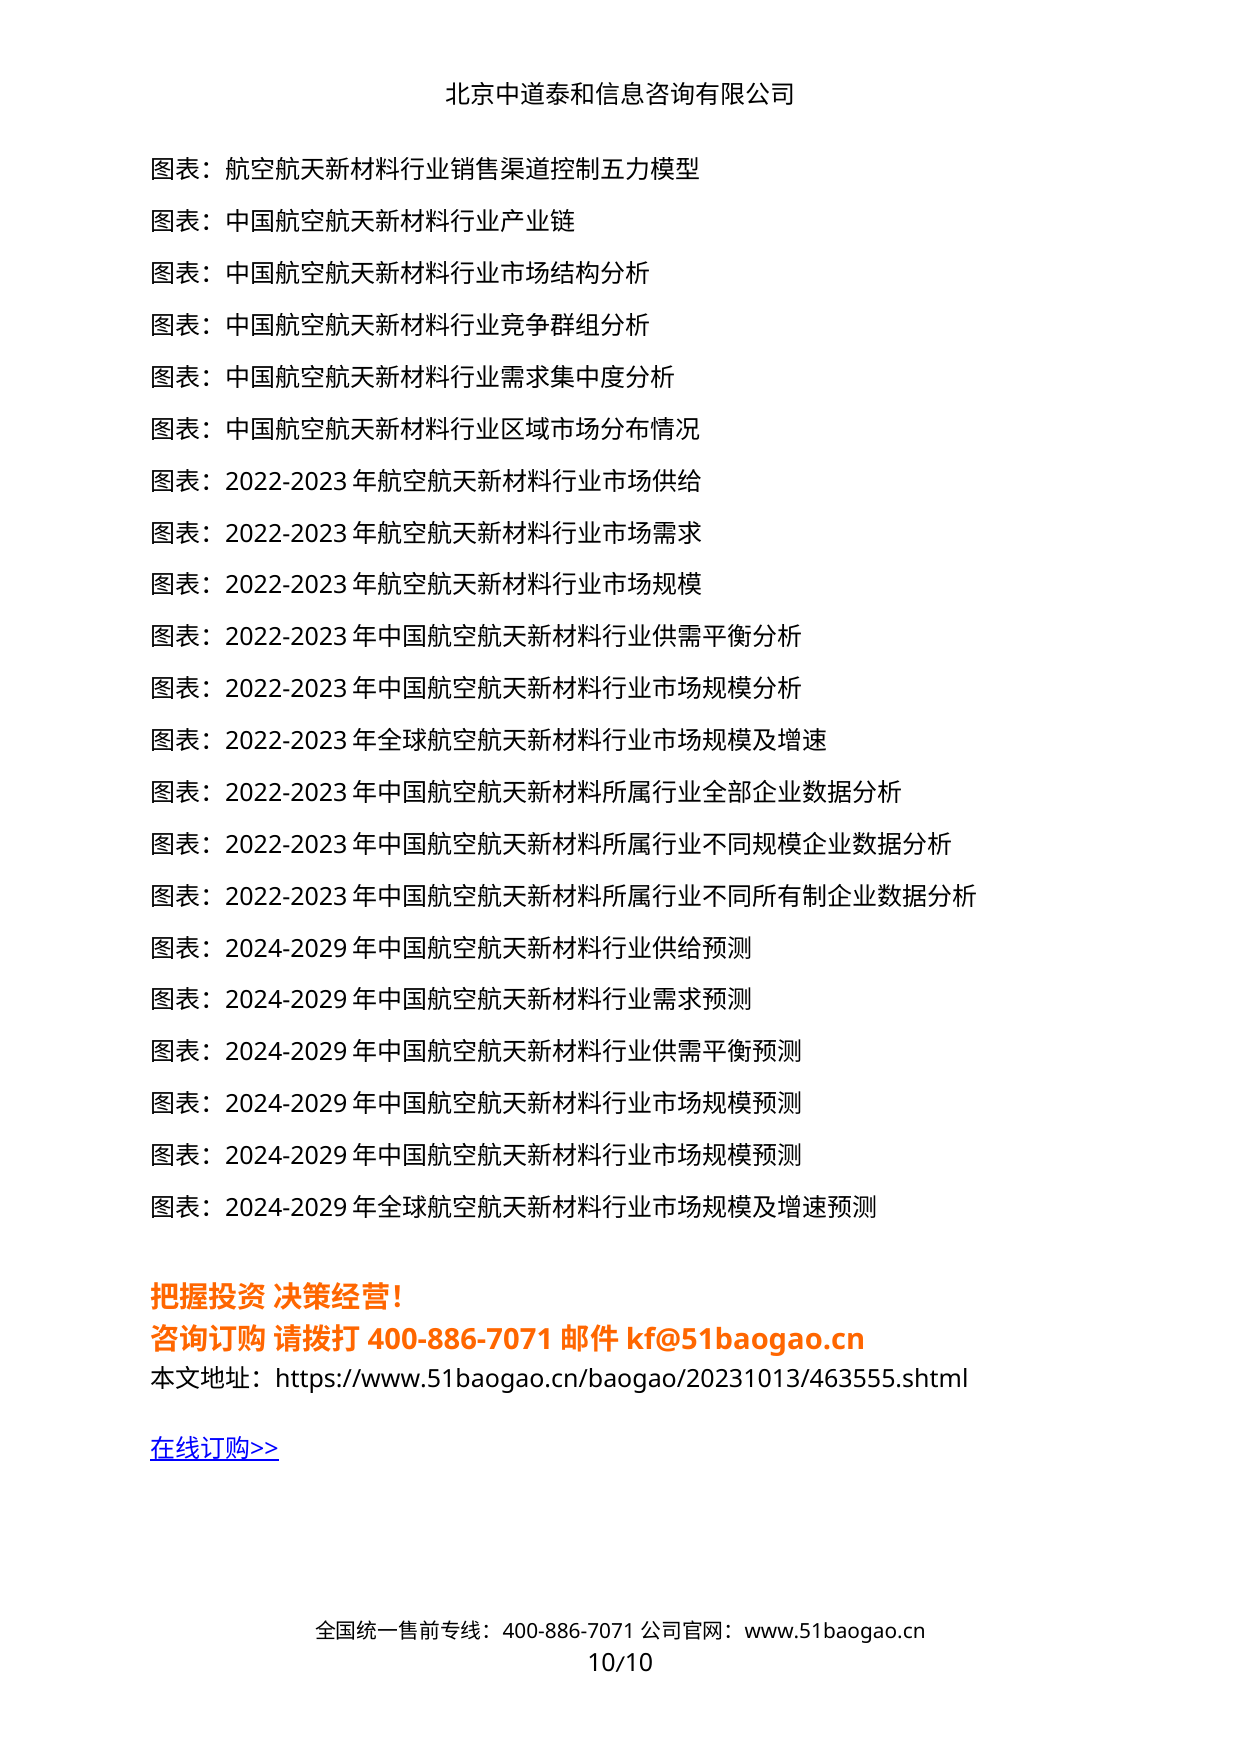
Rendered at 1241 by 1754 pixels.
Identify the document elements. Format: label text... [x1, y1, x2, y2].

text 图表：2022-2023年航空航天新材料行业市场需求 [150, 513, 1090, 549]
text 图表：2022-2023年航空航天新材料行业市场规模 [150, 565, 1090, 601]
text 图表：2022-2023年中国航空航天新材料所属行业不同规模企业数据分析 [150, 824, 1090, 861]
text 图表：中国航空航天新材料行业市场结构分析 [150, 254, 1090, 290]
text 图表：2024-2029年中国航空航天新材料行业市场规模预测 [150, 1084, 1090, 1120]
text 图表：2022-2023年全球航空航天新材料行业市场规模及增速 [150, 721, 1090, 757]
text 图表：2022-2023年中国航空航天新材料行业供需平衡分析 [150, 617, 1090, 653]
text 把握投资 决策经营！咨询订购 请拨打 400-886-7071 邮件 kf@51baogao.cn本文地址：https://www.51baogao.cn/baogao/20231013/463555.shtml [150, 1239, 1090, 1394]
text 图表：2024-2029年全球航空航天新材料行业市场规模及增速预测 [150, 1187, 1090, 1224]
text 图表：2022-2023年中国航空航天新材料行业市场规模分析 [150, 669, 1090, 705]
text 在线订购>> [150, 1394, 1090, 1465]
text 图表：航空航天新材料行业销售渠道控制五力模型 [150, 150, 1090, 186]
text 图表：中国航空航天新材料行业竞争群组分析 [150, 306, 1090, 342]
text 图表：中国航空航天新材料行业区域市场分布情况 [150, 409, 1090, 446]
text 图表：2024-2029年中国航空航天新材料行业供需平衡预测 [150, 1032, 1090, 1068]
text 图表：中国航空航天新材料行业产业链 [150, 202, 1090, 238]
text 图表：2024-2029年中国航空航天新材料行业供给预测 [150, 928, 1090, 964]
text 图表：2022-2023年航空航天新材料行业市场供给 [150, 461, 1090, 497]
text 图表：2022-2023年中国航空航天新材料所属行业全部企业数据分析 [150, 772, 1090, 809]
text 图表：2022-2023年中国航空航天新材料所属行业不同所有制企业数据分析 [150, 876, 1090, 912]
text 图表：中国航空航天新材料行业需求集中度分析 [150, 357, 1090, 394]
text 图表：2024-2029年中国航空航天新材料行业市场规模预测 [150, 1136, 1090, 1172]
text 图表：2024-2029年中国航空航天新材料行业需求预测 [150, 980, 1090, 1016]
